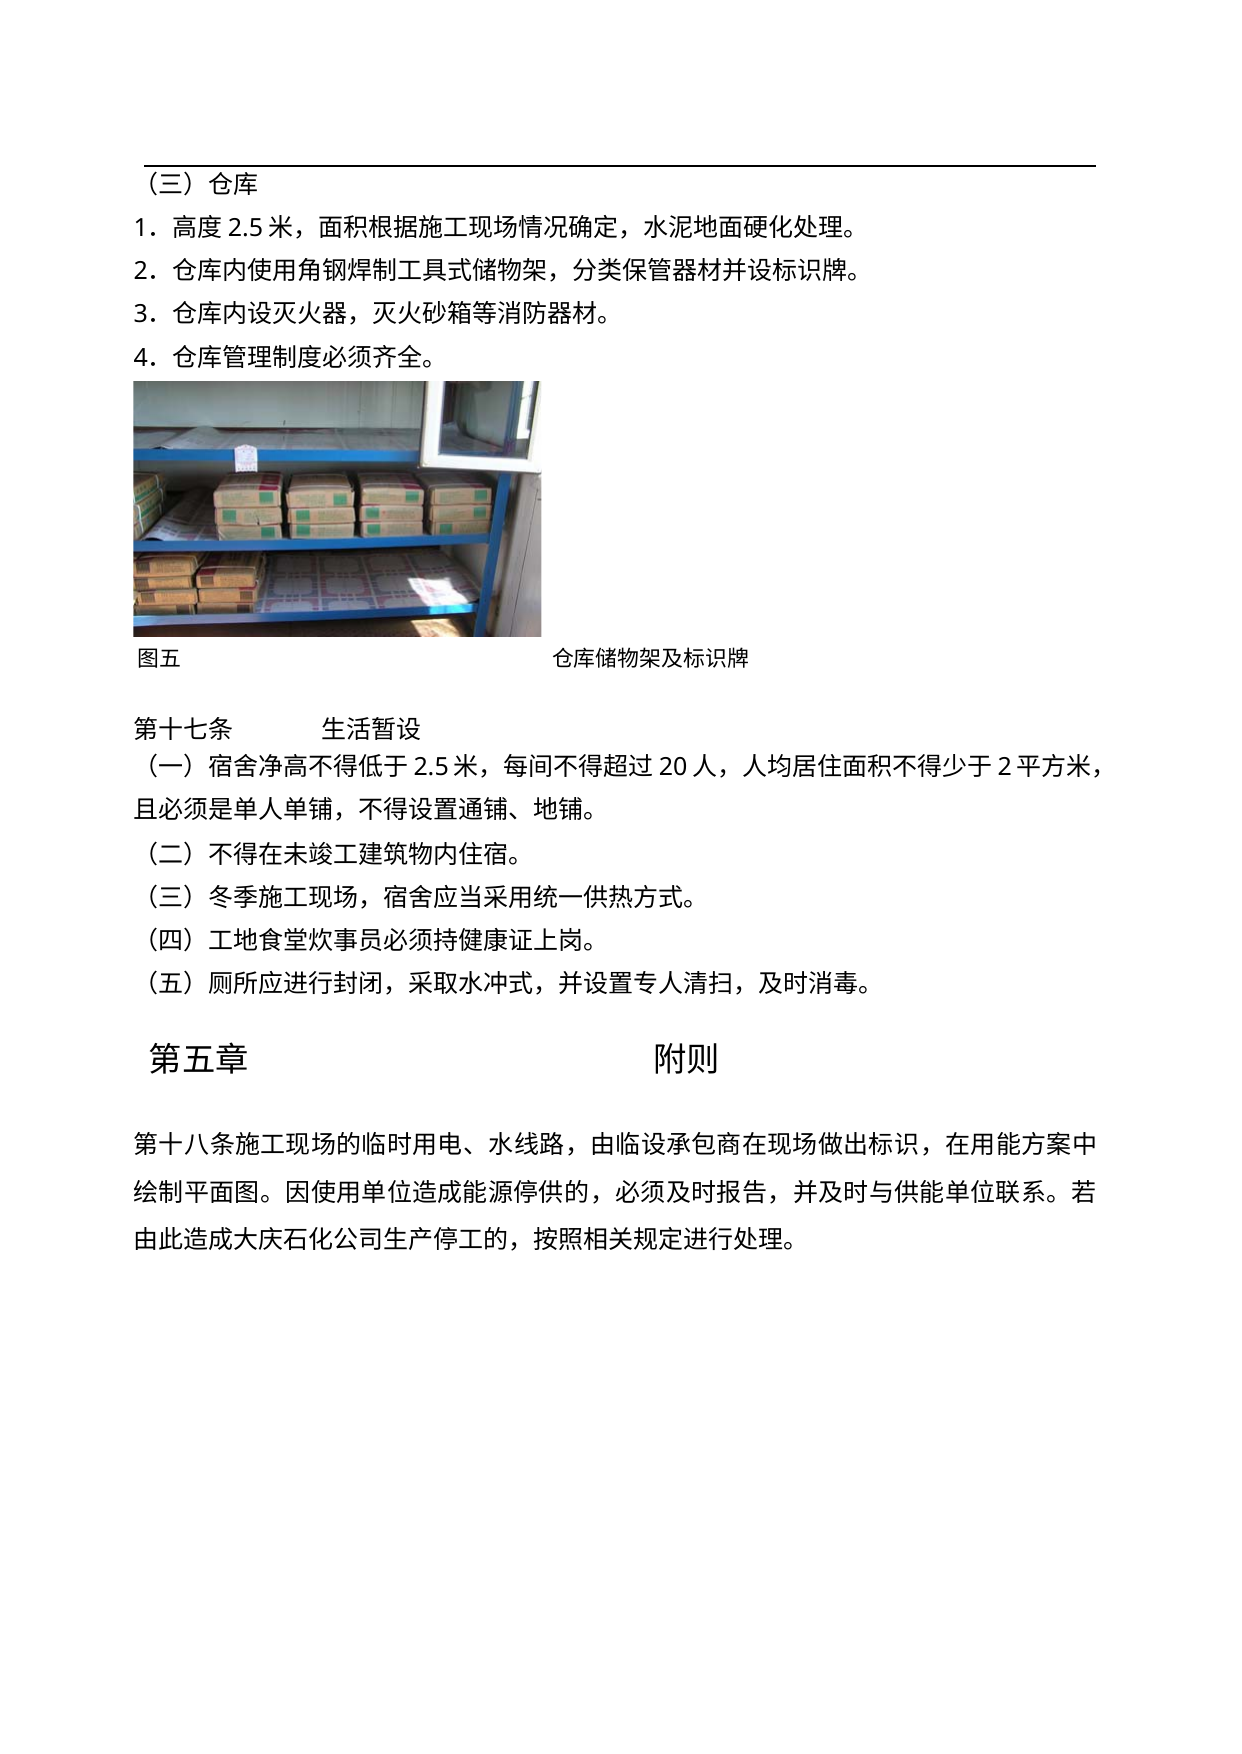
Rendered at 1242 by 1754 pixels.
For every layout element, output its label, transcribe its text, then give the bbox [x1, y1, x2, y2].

text 4．仓库管理制度必须齐全。 [133, 337, 1112, 373]
text （三）冬季施工现场，宿舍应当采用统一供热方式。 [133, 877, 1112, 914]
text 第五章 附则 [133, 1032, 735, 1081]
text 图五 仓库储物架及标识牌 [133, 641, 753, 673]
text 2．仓库内使用角钢焊制工具式储物架，分类保管器材并设标识牌。 [133, 251, 1112, 287]
text （三）仓库 [133, 164, 1112, 201]
text （二）不得在未竣工建筑物内住宿。 [133, 834, 1112, 871]
text 1．高度2.5米，面积根据施工现场情况确定，水泥地面硬化处理。 [133, 208, 1112, 244]
text 第十八条施工现场的临时用电、水线路，由临设承包商在现场做出标识，在用能方案中绘制平面图。因使用单位造成能源停供的，必须及时报告，并及时与供能单位联系。若由此造成大庆石化公司生产停工的，按照相关规定进行处理。 [133, 1112, 1098, 1256]
text （一）宿舍净高不得低于2.5米，每间不得超过20人，人均居住面积不得少于2平方米，且必须是单人单铺，不得设置通铺、地铺。 [133, 747, 1098, 826]
text 3．仓库内设灭火器，灭火砂箱等消防器材。 [133, 294, 1112, 330]
picture [133, 381, 542, 637]
text 第十七条 生活暂设 [133, 709, 1112, 740]
text （五）厕所应进行封闭，采取水冲式，并设置专人清扫，及时消毒。 [133, 964, 1112, 1000]
text （四）工地食堂炊事员必须持健康证上岗。 [133, 921, 1112, 957]
